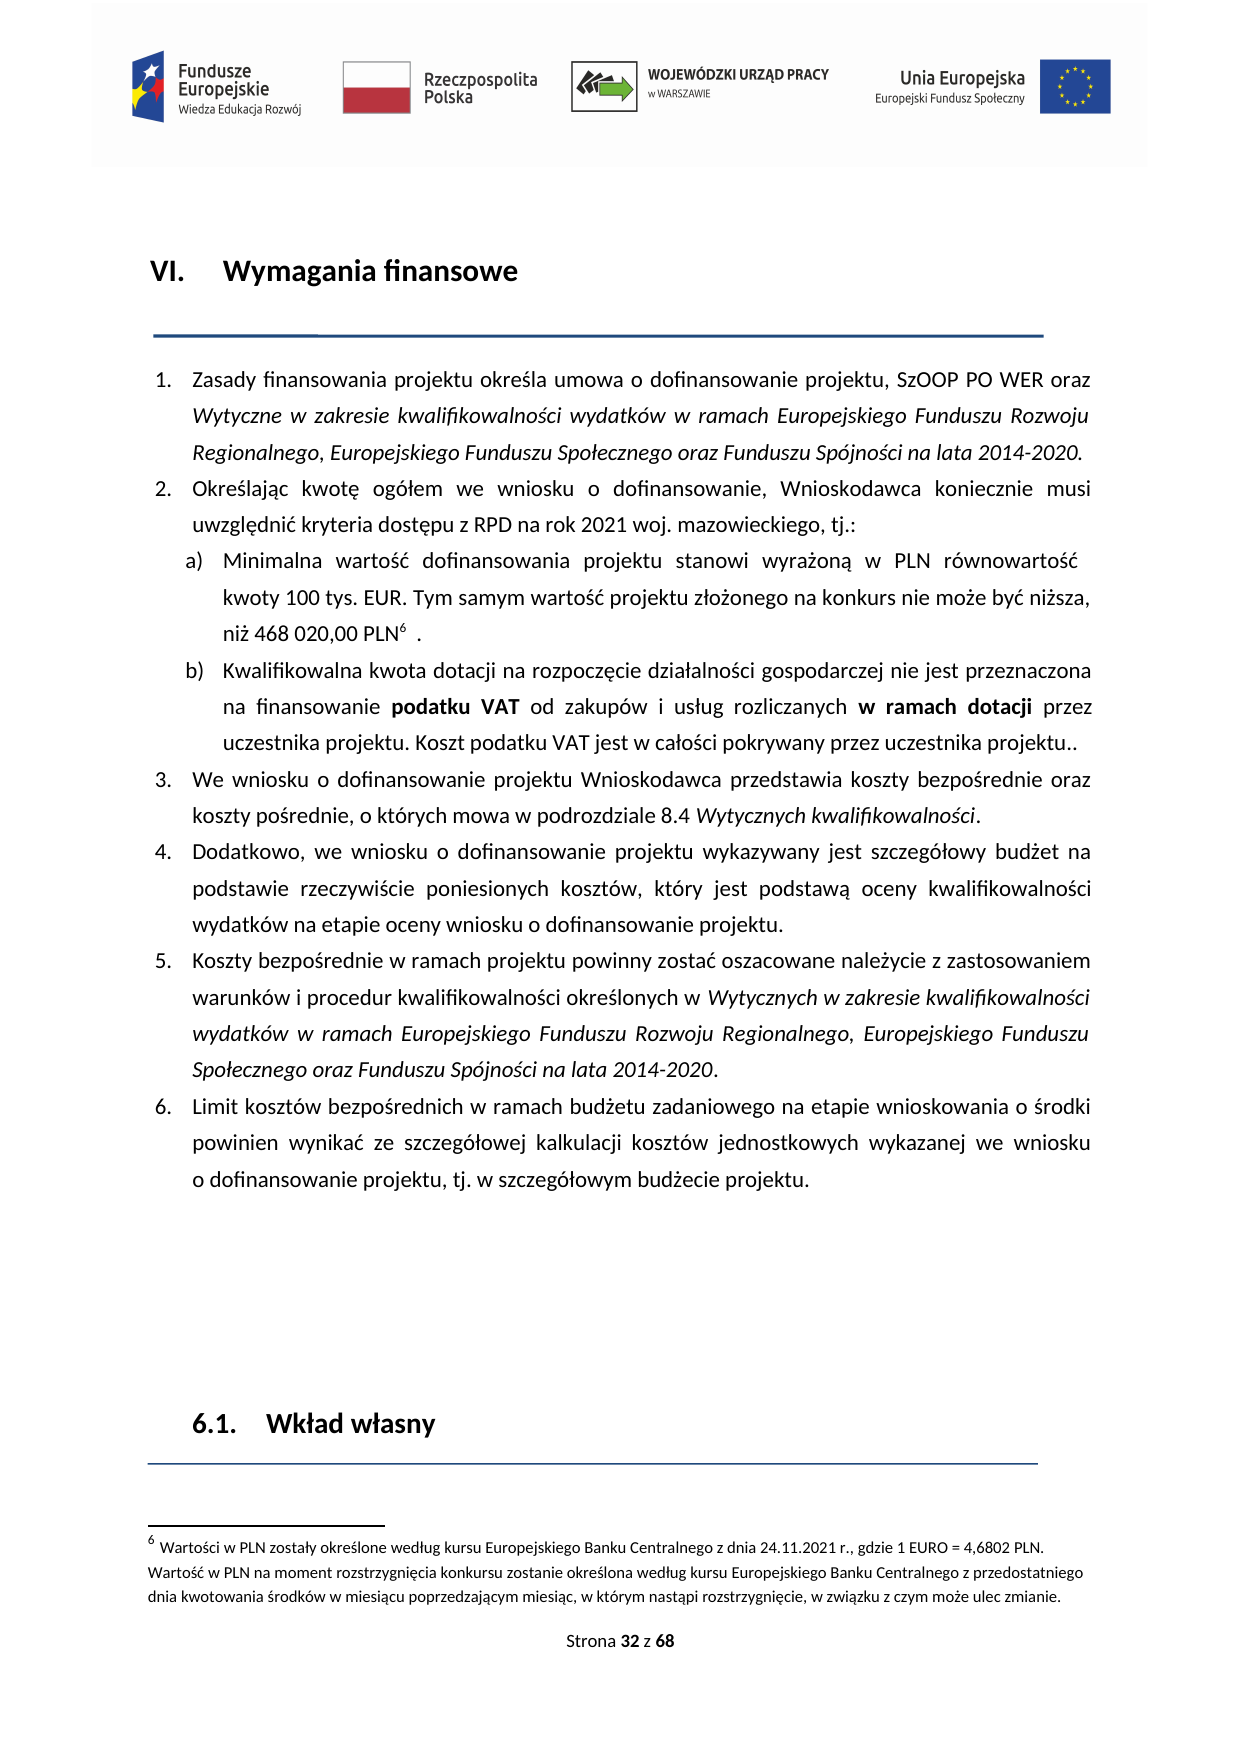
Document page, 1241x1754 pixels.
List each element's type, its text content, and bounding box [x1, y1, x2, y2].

subtitle Wymagania finansowe [185, 167, 1093, 289]
list Minimalna wartość dofinansowania projektu stanowi wyrażoną w PLN równowartość kwoty 100 tys. EUR. Tym samym wartość projektu złożonego na konkurs nie może być niższa, niż 468 020,00 PLN . [185, 547, 1093, 647]
list We wniosku o dofinansowanie projektu Wnioskodawca przedstawia koszty bezpośrednie oraz koszty pośrednie, o których mowa w podrozdziale 8.4 Wytycznych kwalifikowalności. [154, 765, 1093, 829]
list Dodatkowo, we wniosku o dofinansowanie projektu wykazywany jest szczegółowy budżet na podstawie rzeczywiście poniesionych kosztów, który jest podstawą oceny kwalifikowalności wydatków na etapie oceny wniosku o dofinansowanie projektu. [154, 837, 1093, 938]
list Limit kosztów bezpośrednich w ramach budżetu zadaniowego na etapie wnioskowania o środki powinien wynikać ze szczegółowej kalkulacji kosztów jednostkowych wykazanej we wniosku o dofinansowanie projektu, tj. w szczegółowym budżecie projektu. [154, 1092, 1093, 1193]
list Zasady finansowania projektu określa umowa o dofinansowanie projektu, SzOOP PO WER oraz Wytyczne w zakresie kwalifikowalności wydatków w ramach Europejskiego Funduszu Rozwoju Regionalnego, Europejskiego Funduszu Społecznego oraz Funduszu Spójności na lata 2014-2020. [154, 365, 1093, 466]
subtitle Wkład własny [192, 1405, 1093, 1441]
list Koszty bezpośrednie w ramach projektu powinny zostać oszacowane należycie z zastosowaniem warunków i procedur kwalifikowalności określonych w Wytycznych w zakresie kwalifikowalności wydatków w ramach Europejskiego Funduszu Rozwoju Regionalnego, Europejskiego Funduszu Społecznego oraz Funduszu Spójności na lata 2014-2020. [154, 947, 1093, 1084]
list Kwalifikowalna kwota dotacji na rozpoczęcie działalności gospodarczej nie jest przeznaczona na finansowanie podatku VAT od zakupów i usług rozliczanych w ramach dotacji przez uczestnika projektu. Koszt podatku VAT jest w całości pokrywany przez uczestnika projektu.. [185, 656, 1093, 756]
picture [91, 3, 1146, 167]
list Określając kwotę ogółem we wniosku o dofinansowanie, Wnioskodawca koniecznie musi uwzględnić kryteria dostępu z RPD na rok 2021 woj. mazowieckiego, tj.: [154, 474, 1093, 538]
